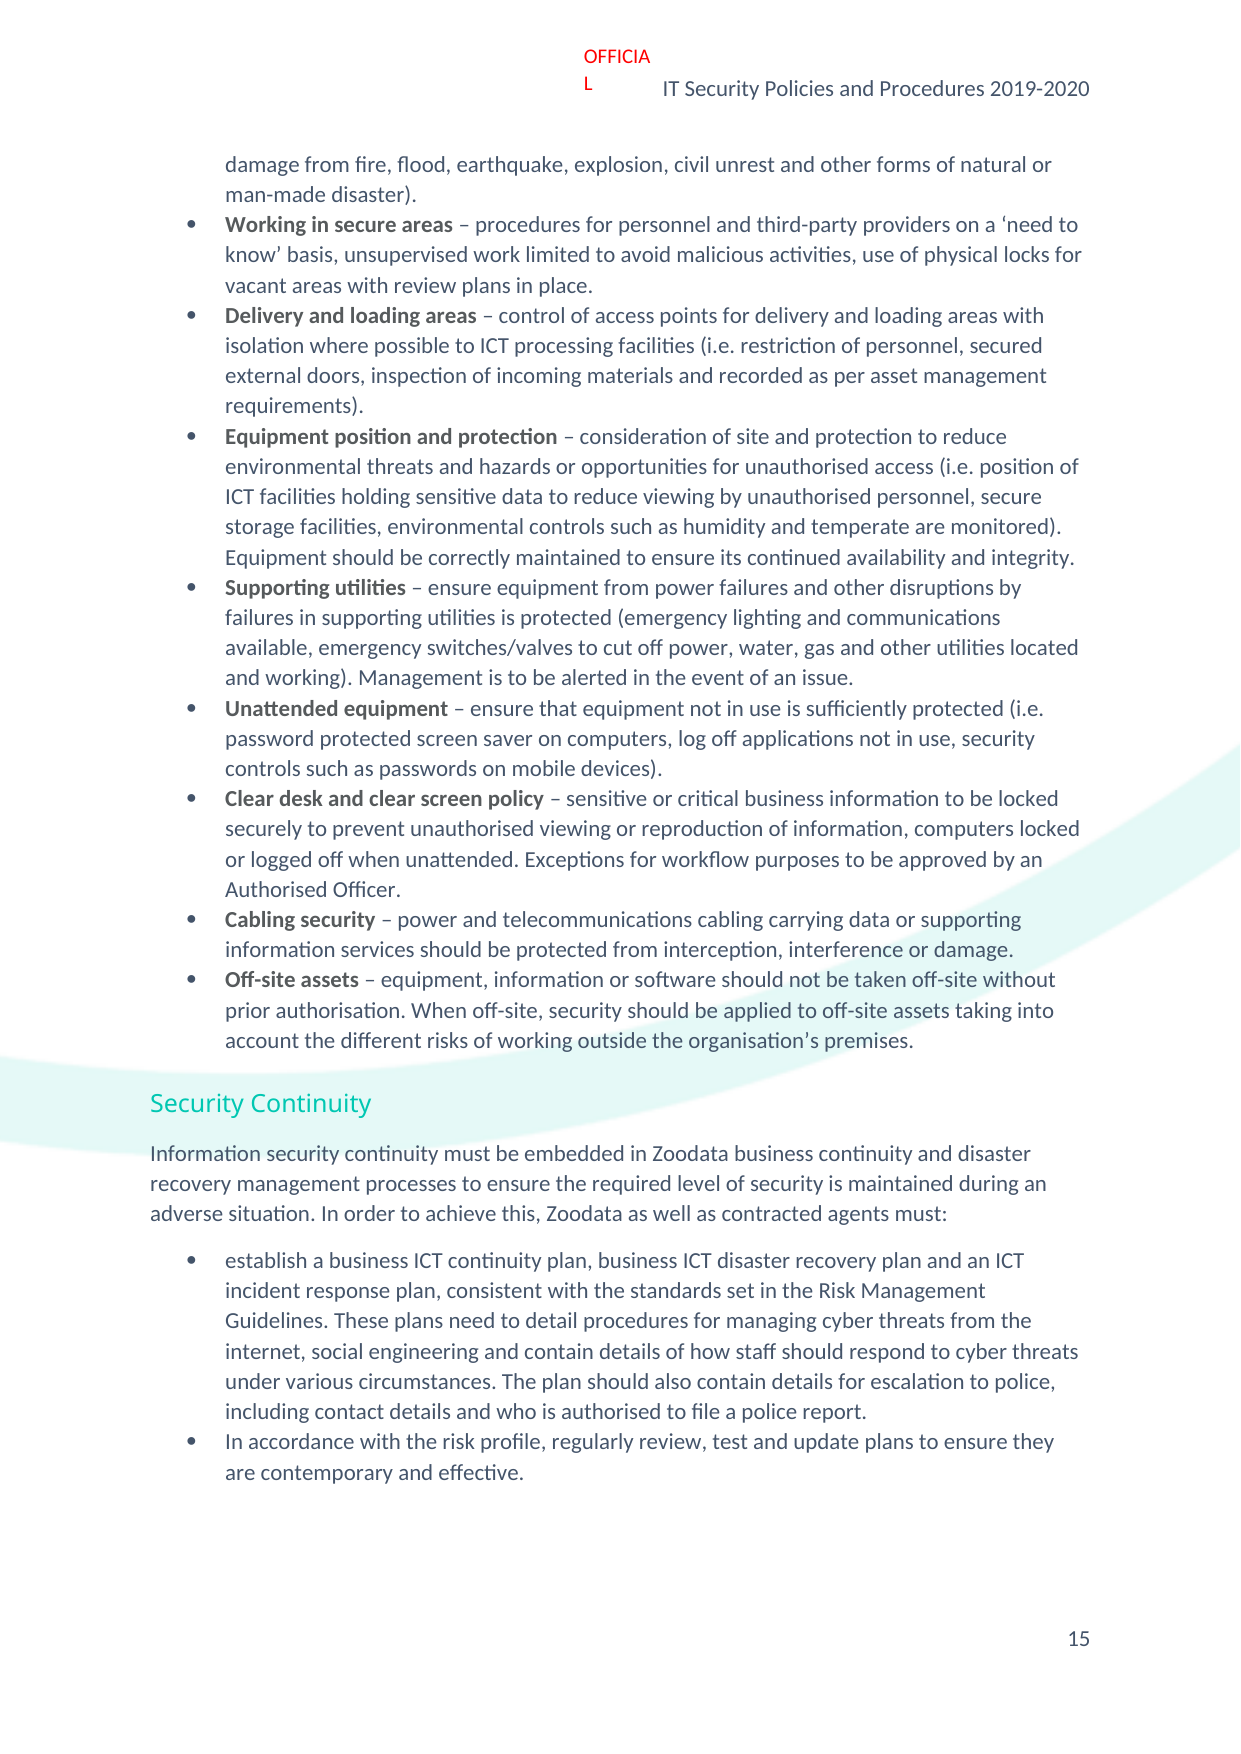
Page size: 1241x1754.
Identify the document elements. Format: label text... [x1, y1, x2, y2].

list Equipment position and protection – consideration of site and protection to reduce environmental threats and hazards or opportunities for unauthorised access (i.e. position of ICT facilities holding sensitive data to reduce viewing by unauthorised personnel, secure storage facilities, environmental controls such as humidity and temperate are monitored). Equipment should be correctly maintained to ensure its continued availability and integrity. [187, 422, 1090, 571]
list Working in secure areas – procedures for personnel and third-party providers on a ‘need to know’ basis, unsupervised work limited to avoid malicious activities, use of physical locks for vacant areas with review plans in place. [187, 210, 1090, 299]
list Unattended equipment – ensure that equipment not in use is sufficiently protected (i.e. password protected screen saver on computers, log off applications not in use, security controls such as passwords on mobile devices). [187, 694, 1090, 782]
list Supporting utilities – ensure equipment from power failures and other disruptions by failures in supporting utilities is protected (emergency lighting and communications available, emergency switches/valves to cut off power, water, gas and other utilities located and working). Management is to be alerted in the event of an issue. [187, 573, 1090, 692]
subtitle Security Continuity [150, 1085, 1090, 1119]
list Delivery and loading areas – control of access points for delivery and loading areas with isolation where possible to ICT processing facilities (i.e. restriction of personnel, secured external doors, inspection of incoming materials and recorded as per asset management requirements). [187, 301, 1090, 420]
list establish a business ICT continuity plan, business ICT disaster recovery plan and an ICT incident response plan, consistent with the standards set in the Risk Management Guidelines. These plans need to detail procedures for managing cyber threats from the internet, social engineering and contain details of how staff should respond to cyber threats under various circumstances. The plan should also contain details for escalation to police, including contact details and who is authorised to file a police report. [187, 1246, 1090, 1425]
list Clear desk and clear screen policy – sensitive or critical business information to be locked securely to prevent unauthorised viewing or reproduction of information, computers locked or logged off when unattended. Exceptions for workflow purposes to be approved by an Authorised Officer. [187, 784, 1090, 903]
text Information security continuity must be embedded in Zoodata business continuity and disaster recovery management processes to ensure the required level of security is maintained during an adverse situation. In order to achieve this, Zoodata as well as contracted agents must: [150, 1139, 1090, 1227]
list Cabling security – power and telecommunications cabling carrying data or supporting information services should be protected from interception, interference or damage. [187, 905, 1090, 963]
picture [0, 545, 1241, 1209]
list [187, 150, 1090, 208]
list Off-site assets – equipment, information or software should not be taken off-site without prior authorisation. When off-site, security should be applied to off-site assets taking into account the different risks of working outside the organisation’s premises. [187, 966, 1090, 1054]
list In accordance with the risk profile, regularly review, test and update plans to ensure they are contemporary and effective. [187, 1427, 1090, 1486]
